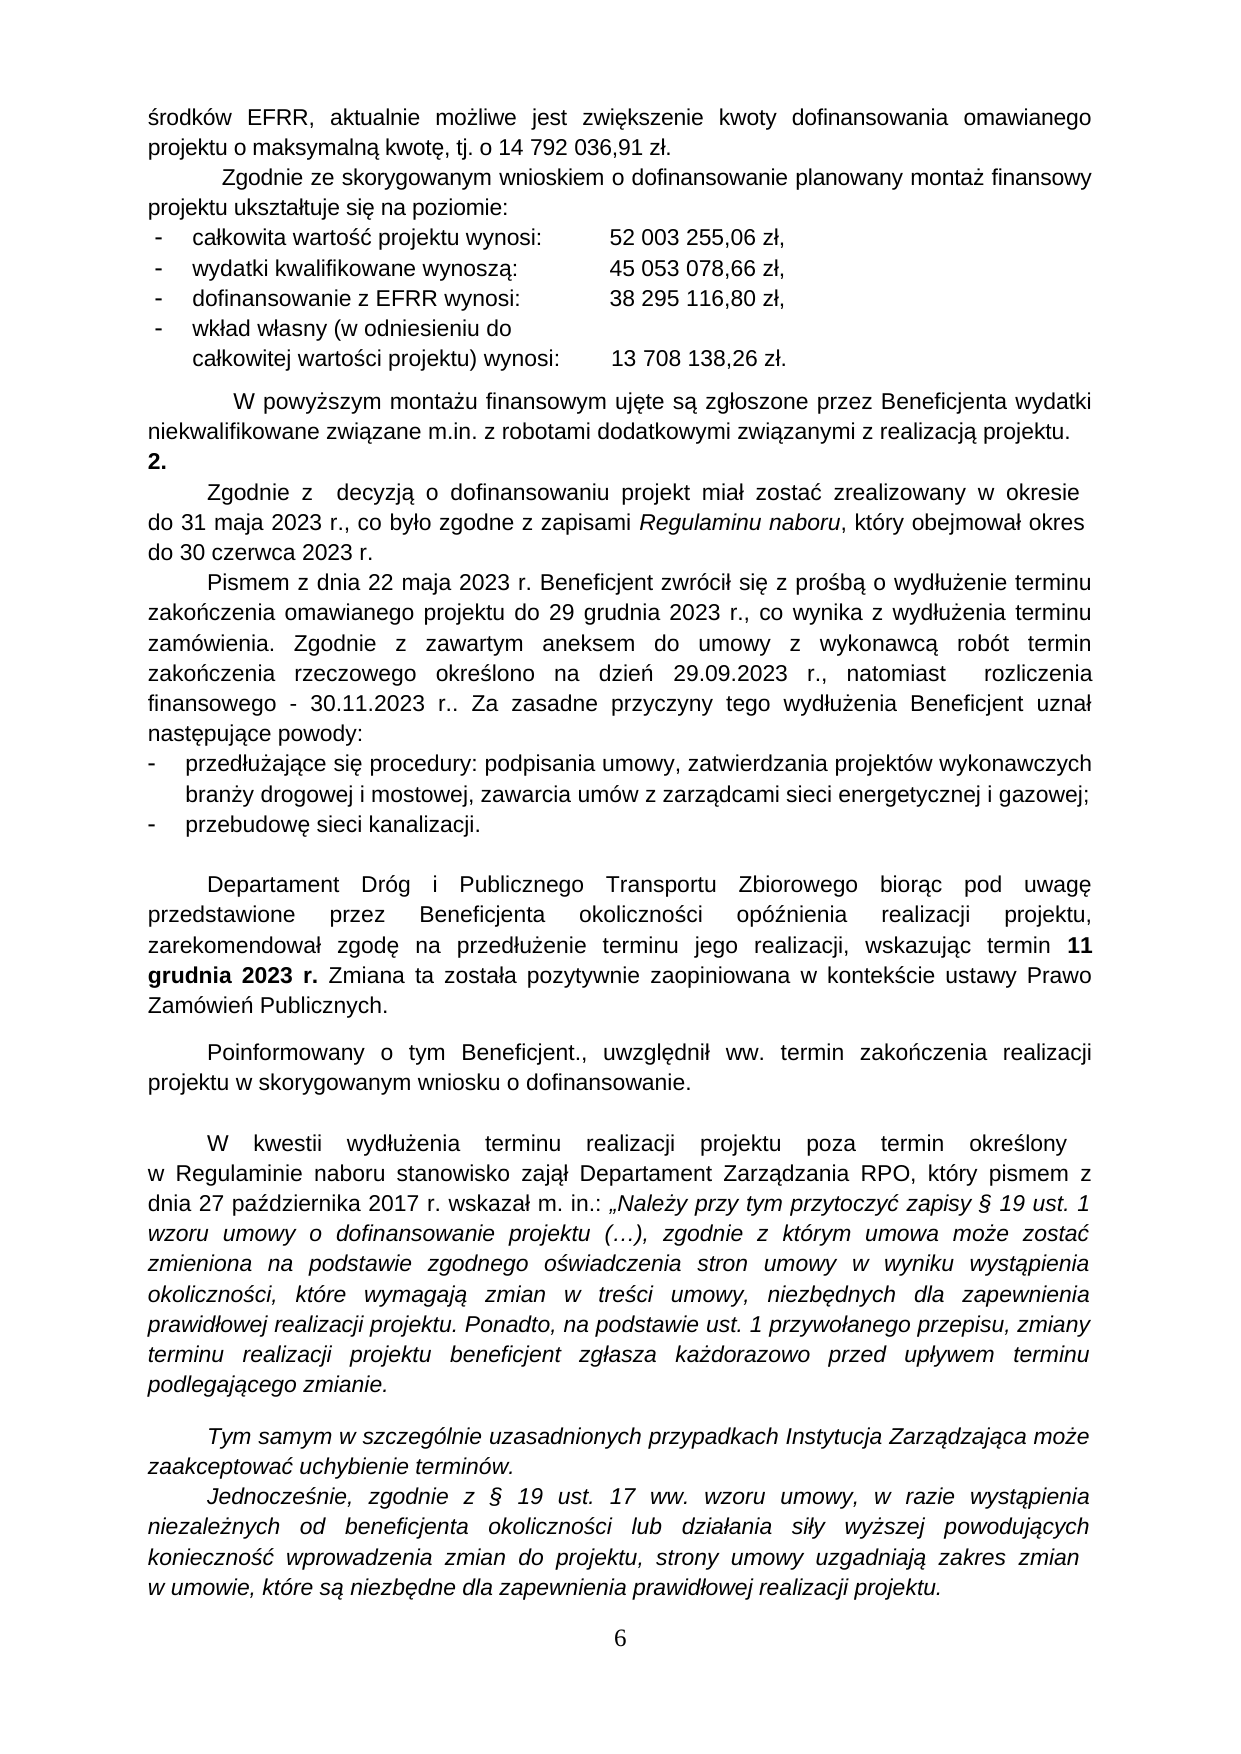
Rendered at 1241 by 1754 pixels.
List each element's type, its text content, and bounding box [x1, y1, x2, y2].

text 2. [148, 448, 1092, 474]
list przebudowę sieci kanalizacji. [148, 811, 1092, 837]
list całkowita wartość projektu wynosi: 52 003 255,06 zł, [154, 224, 1092, 251]
text W powyższym montażu finansowym ujęte są zgłoszone przez Beneficjenta wydatki niekwalifikowane związane m.in. z robotami dodatkowymi związanymi z realizacją projektu. [148, 388, 1092, 444]
text Pismem z dnia 22 maja 2023 r. Beneficjent zwrócił się z prośbą o wydłużenie terminu zakończenia omawianego projektu do 29 grudnia 2023 r., co wynika z wydłużenia terminu zamówienia. Zgodnie z zawartym aneksem do umowy z wykonawcą robót termin zakończenia rzeczowego określono na dzień 29.09.2023 r., natomiast rozliczenia finansowego - 30.11.2023 r.. Za zasadne przyczyny tego wydłużenia Beneficjent uznał następujące powody: [148, 569, 1092, 746]
text Jednocześnie, zgodnie z § 19 ust. 17 ww. wzoru umowy, w razie wystąpienia niezależnych od beneficjenta okoliczności lub działania siły wyższej powodujących konieczność wprowadzenia zmian do projektu, strony umowy uzgadniają zakres zmian w umowie, które są niezbędne dla zapewnienia prawidłowej realizacji projektu. [148, 1483, 1092, 1600]
text Departament Dróg i Publicznego Transportu Zbiorowego biorąc pod uwagę przedstawione przez Beneficjenta okoliczności opóźnienia realizacji projektu, zarekomendował zgodę na przedłużenie terminu jego realizacji, wskazując termin 11 grudnia 2023 r. Zmiana ta została pozytywnie zaopiniowana w kontekście ustawy Prawo Zamówień Publicznych. [148, 871, 1092, 1018]
text W kwestii wydłużenia terminu realizacji projektu poza termin określony w Regulaminie naboru stanowisko zajął Departament Zarządzania RPO, który pismem z dnia 27 października 2017 r. wskazał m. in.: „Należy przy tym przytoczyć zapisy § 19 ust. 1 wzoru umowy o dofinansowanie projektu (…), zgodnie z którym umowa może zostać zmieniona na podstawie zgodnego oświadczenia stron umowy w wyniku wystąpienia okoliczności, które wymagają zmian w treści umowy, niezbędnych dla zapewnienia prawidłowej realizacji projektu. Ponadto, na podstawie ust. 1 przywołanego przepisu, zmiany terminu realizacji projektu beneficjent zgłasza każdorazowo przed upływem terminu podlegającego zmianie. [148, 1129, 1092, 1397]
text całkowitej wartości projektu) wynosi: 13 708 138,26 zł. [192, 345, 1092, 371]
list przedłużające się procedury: podpisania umowy, zatwierdzania projektów wykonawczych branży drogowej i mostowej, zawarcia umów z zarządcami sieci energetycznej i gazowej; [148, 750, 1092, 807]
text Zgodnie z decyzją o dofinansowaniu projekt miał zostać zrealizowany w okresie do 31 maja 2023 r., co było zgodne z zapisami Regulaminu naboru, który obejmował okres do 30 czerwca 2023 r. [148, 478, 1092, 565]
list wkład własny (w odniesieniu do [154, 315, 1092, 341]
text Zgodnie ze skorygowanym wnioskiem o dofinansowanie planowany montaż finansowy projektu ukształtuje się na poziomie: [148, 164, 1092, 220]
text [148, 103, 1092, 160]
text Tym samym w szczególnie uzasadnionych przypadkach Instytucja Zarządzająca może zaakceptować uchybienie terminów. [148, 1423, 1092, 1479]
text Poinformowany o tym Beneficjent., uwzględnił ww. termin zakończenia realizacji projektu w skorygowanym wniosku o dofinansowanie. [148, 1039, 1092, 1095]
list wydatki kwalifikowane wynoszą: 45 053 078,66 zł, [154, 254, 1092, 281]
list dofinansowanie z EFRR wynosi: 38 295 116,80 zł, [154, 285, 1092, 311]
